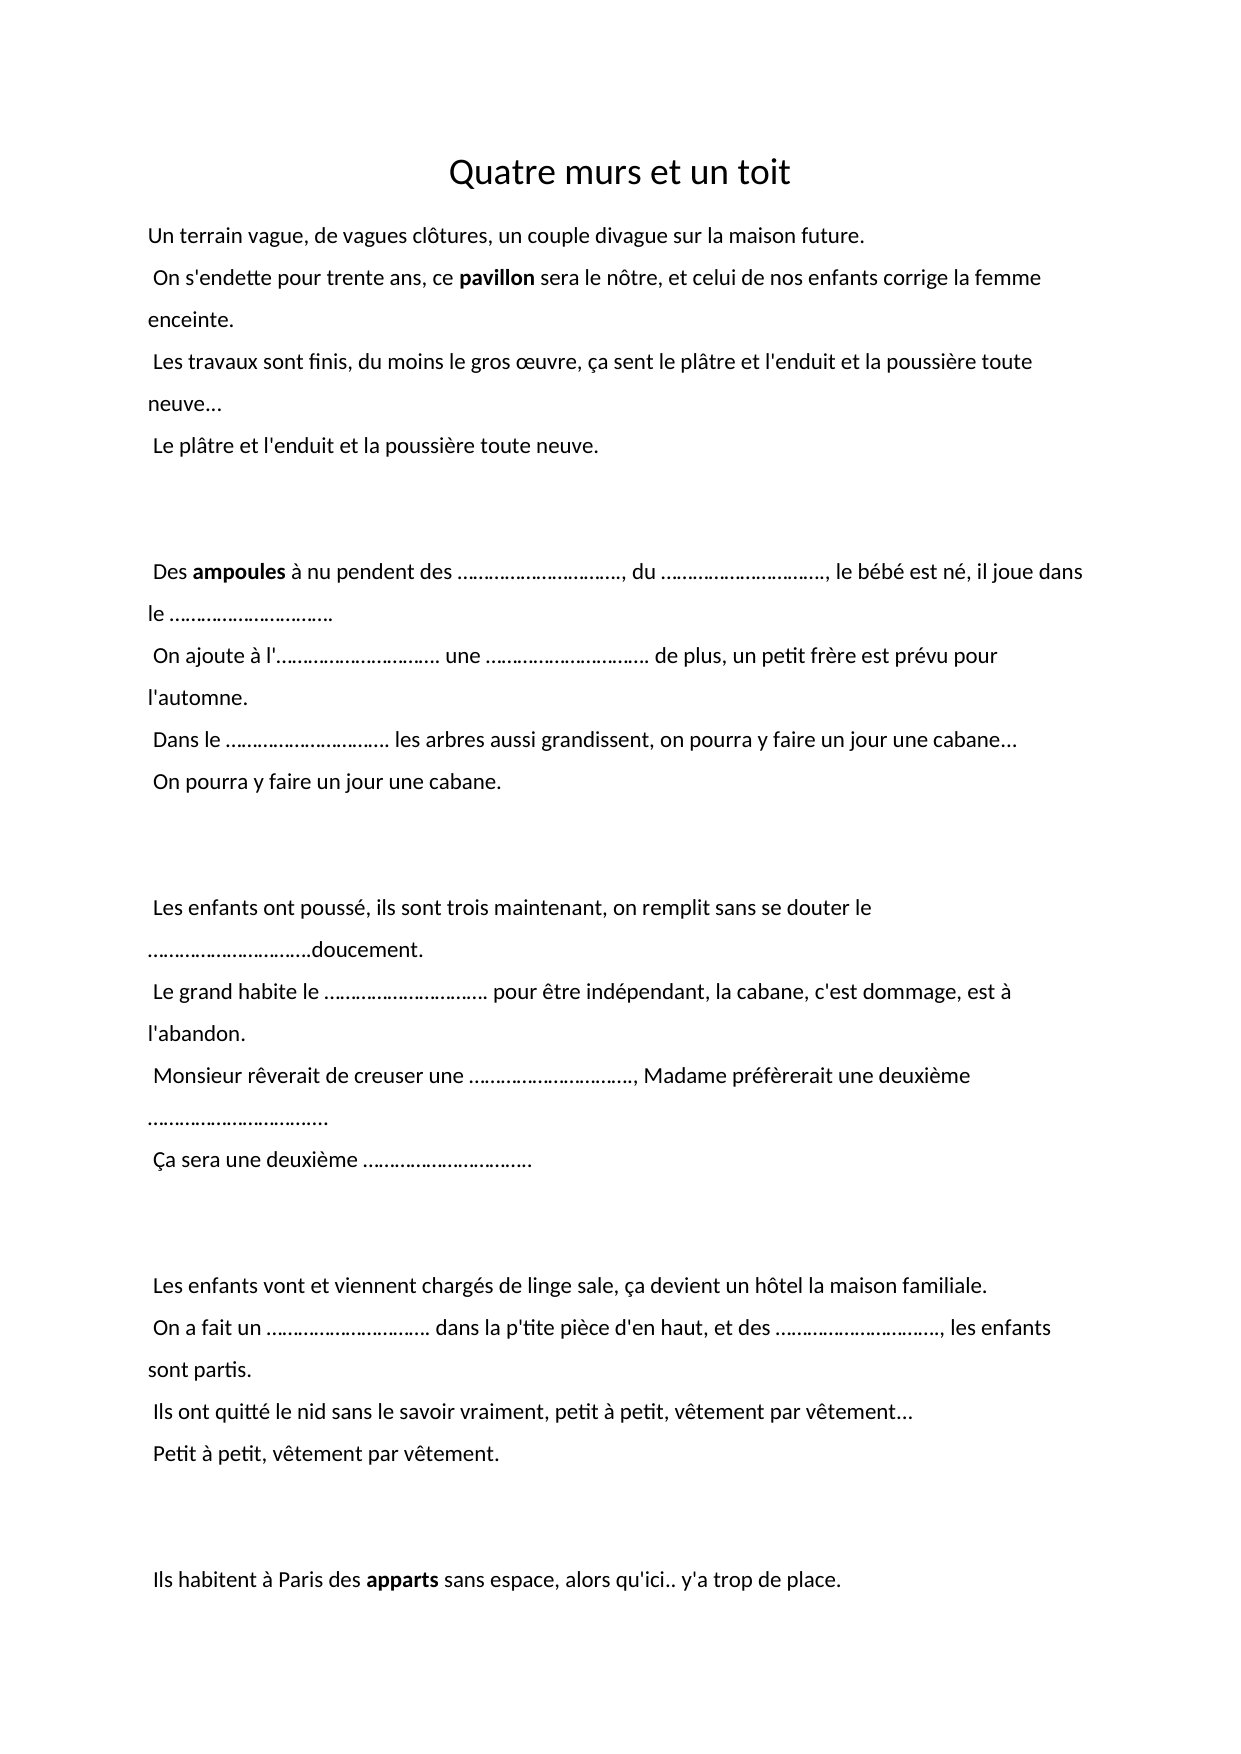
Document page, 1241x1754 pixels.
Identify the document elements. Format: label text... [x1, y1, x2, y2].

text Le grand habite le …………………………. pour être indépendant, la cabane, c'est dommage, est à l'abandon. [148, 977, 1093, 1047]
text Petit à petit, vêtement par vêtement. [148, 1439, 1093, 1467]
text On ajoute à l'…………………………. une …………………………. de plus, un petit frère est prévu pour l'automne. [148, 641, 1093, 711]
text Les enfants vont et viennent chargés de linge sale, ça devient un hôtel la maison familiale. [148, 1271, 1093, 1299]
text Ils ont quitté le nid sans le savoir vraiment, petit à petit, vêtement par vêtement... [148, 1397, 1093, 1425]
text Des ampoules à nu pendent des …………………………., du …………………………., le bébé est né, il joue dans le …………………………. [148, 557, 1093, 627]
text Un terrain vague, de vagues clôtures, un couple divague sur la maison future. [148, 221, 1093, 249]
text Le plâtre et l'enduit et la poussière toute neuve. [148, 431, 1093, 459]
text Quatre murs et un toit [148, 148, 1093, 193]
text Les enfants ont poussé, ils sont trois maintenant, on remplit sans se douter le ………………………….doucement. [148, 893, 1093, 963]
text Ils habitent à Paris des apparts sans espace, alors qu'ici.. y'a trop de place. [148, 1565, 1093, 1593]
text Dans le …………………………. les arbres aussi grandissent, on pourra y faire un jour une cabane... [148, 725, 1093, 753]
text Les travaux sont finis, du moins le gros œuvre, ça sent le plâtre et l'enduit et la poussière toute neuve... [148, 347, 1093, 417]
text Monsieur rêverait de creuser une …………………………., Madame préfèrerait une deuxième ………………………….... [148, 1061, 1093, 1131]
text Ça sera une deuxième ………………………….. [148, 1145, 1093, 1173]
text On a fait un …………………………. dans la p'tite pièce d'en haut, et des …………………………., les enfants sont partis. [148, 1313, 1093, 1383]
text On s'endette pour trente ans, ce pavillon sera le nôtre, et celui de nos enfants corrige la femme enceinte. [148, 263, 1093, 333]
text On pourra y faire un jour une cabane. [148, 767, 1093, 795]
